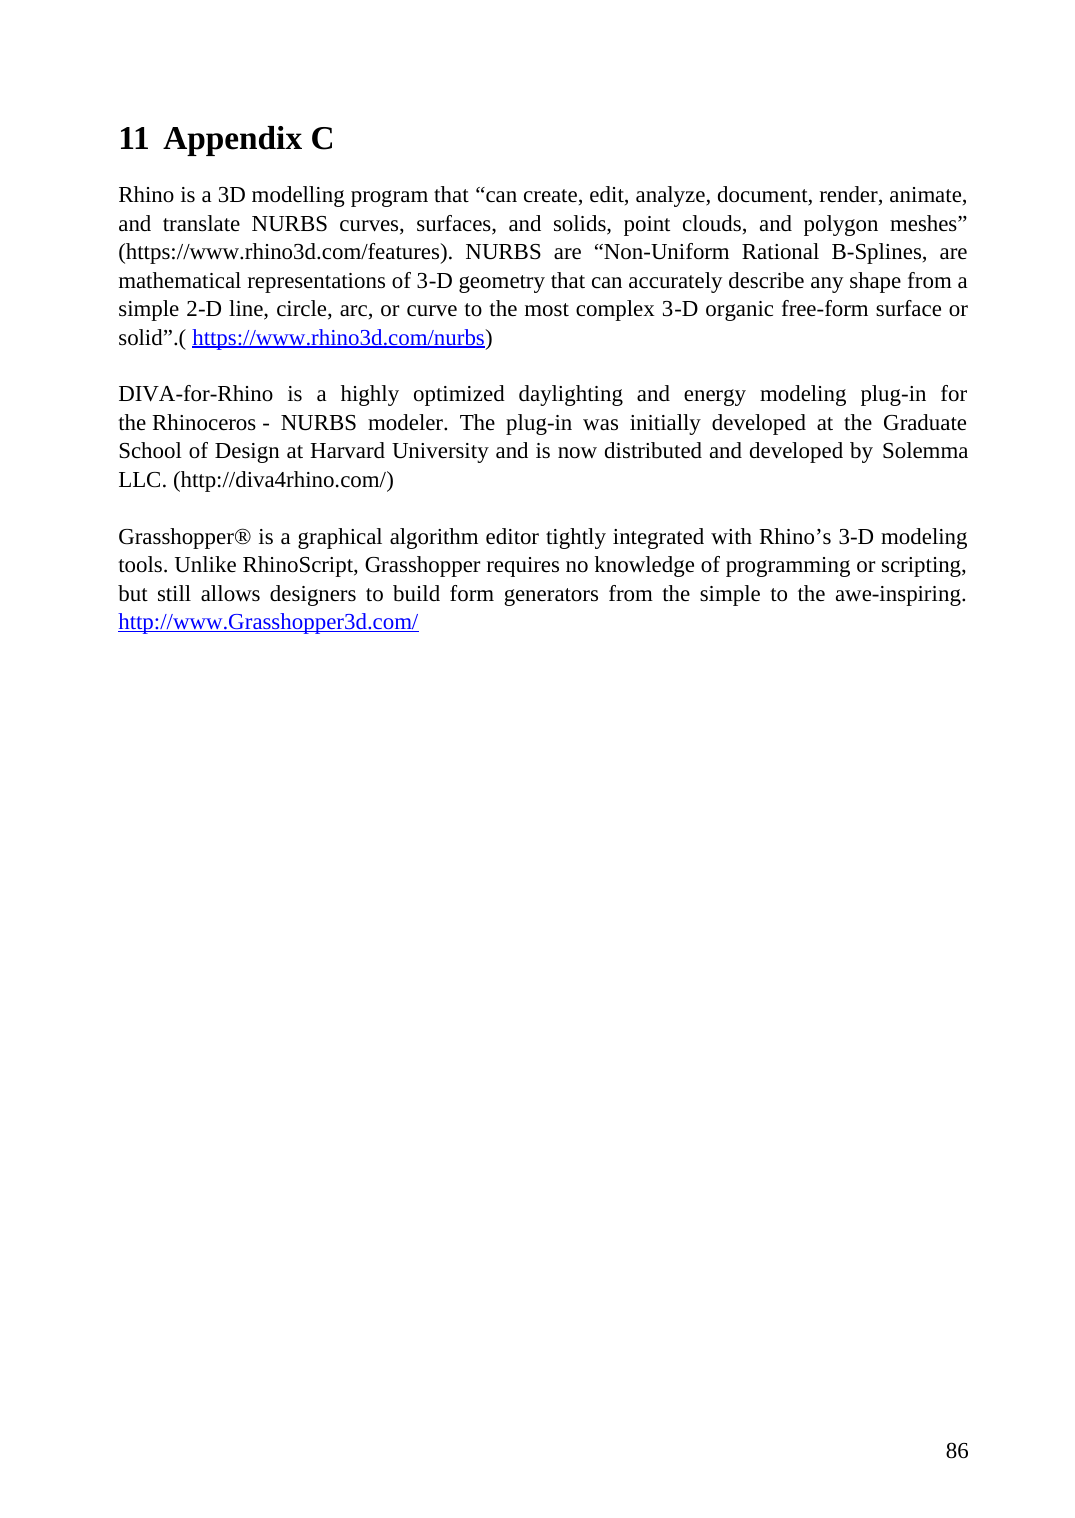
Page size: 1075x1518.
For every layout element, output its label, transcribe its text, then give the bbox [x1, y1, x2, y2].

list Rhino is a 3D modelling program that “can create, edit, analyze, document, render, animate, and translate NURBS curves, surfaces, and solids, point clouds, and polygon meshes” (https://www.rhino3d.com/features). NURBS are “Non-Uniform Rational B-Splines, are mathematical representations of 3-D geometry that can accurately describe any shape from a simple 2-D line, circle, arc, or curve to the most complex 3-D organic free-form surface or solid”.( https://www.rhino3d.com/nurbs) [118, 181, 968, 350]
subtitle Appendix C [118, 118, 968, 156]
list DIVA-for-Rhino is a highly optimized daylighting and energy modeling plug-in for the Rhinoceros - NURBS modeler. The plug-in was initially developed at the Graduate School of Design at Harvard University and is now distributed and developed by Solemma LLC. (http://diva4rhino.com/) [118, 381, 968, 492]
list Grasshopper® is a graphical algorithm editor tightly integrated with Rhino’s 3-D modeling tools. Unlike RhinoScript, Grasshopper requires no knowledge of programming or scripting, but still allows designers to build form generators from the simple to the awe-inspiring. http://www.Grasshopper3d.com/ [118, 523, 968, 634]
